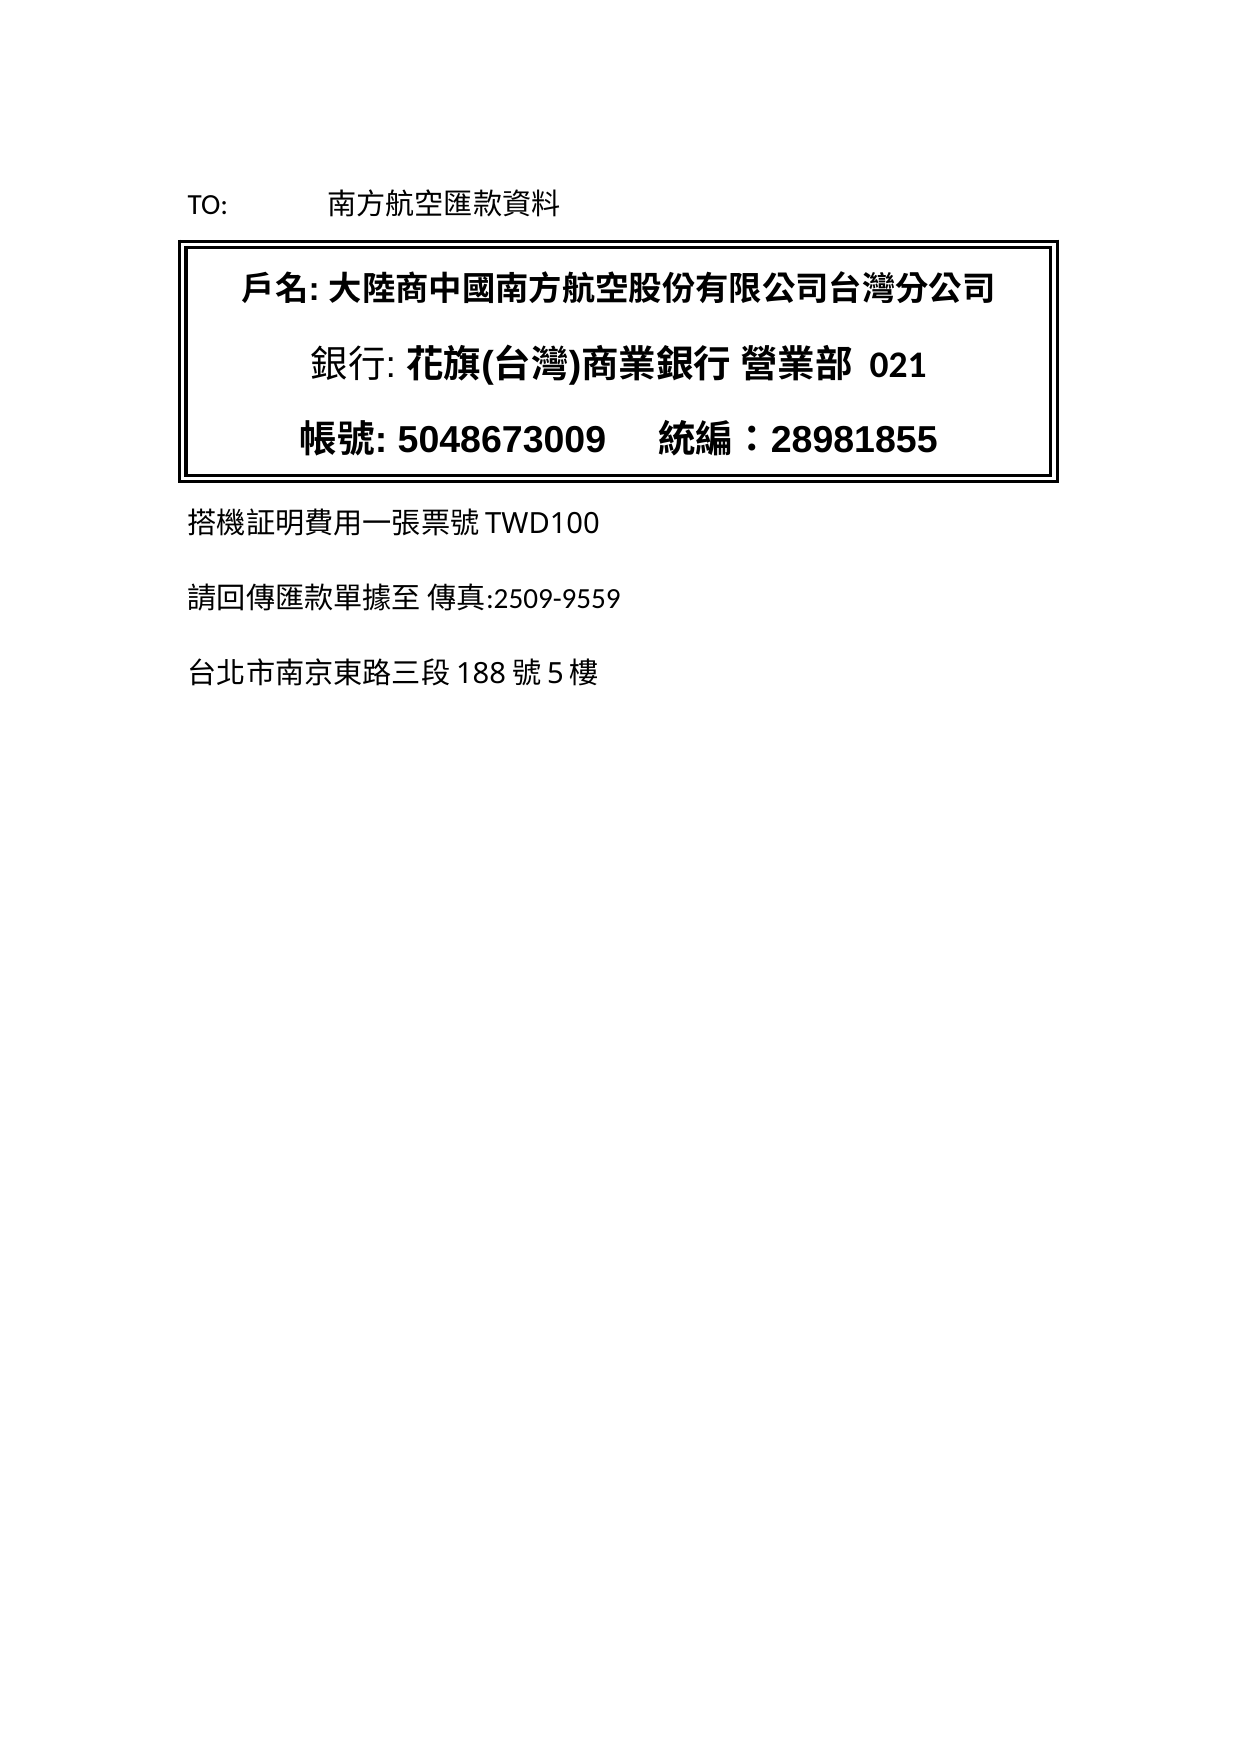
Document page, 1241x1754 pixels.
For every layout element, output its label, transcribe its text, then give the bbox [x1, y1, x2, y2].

text 請回傳匯款單據至 傳真:2509-9559 [187, 558, 1053, 633]
text 台北市南京東路三段188號5樓 [187, 633, 1053, 708]
table_header 戶名: 大陸商中國南方航空股份有限公司台灣分公司 銀行: 花旗(台灣)商業銀行 營業部 021 帳號: 5048673009 統編：28981855 [183, 243, 1054, 474]
text TO: 南方航空匯款資料 [187, 164, 1053, 239]
text 搭機証明費用一張票號TWD100 [187, 483, 1053, 558]
